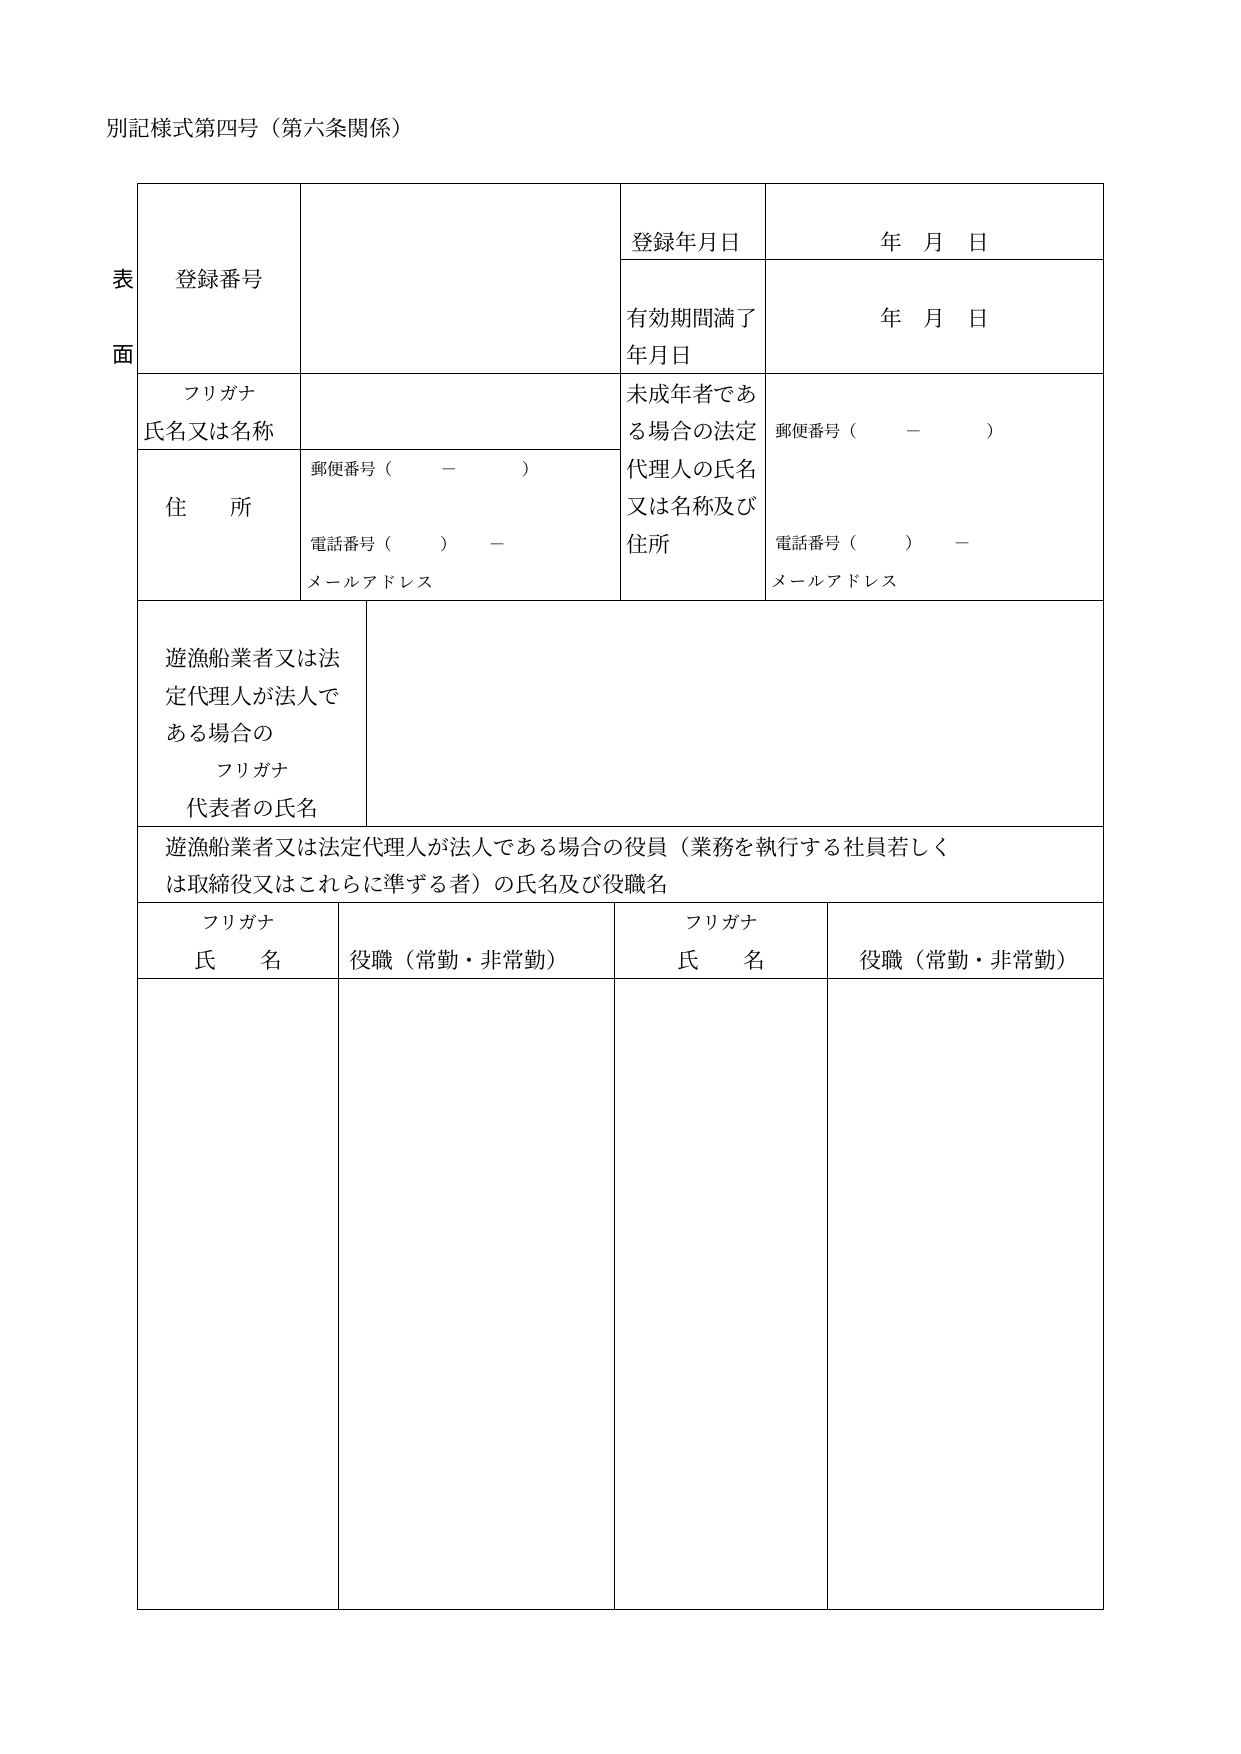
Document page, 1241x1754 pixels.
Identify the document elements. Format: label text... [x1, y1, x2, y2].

table_cell 未成年者である場合の法定代理人の氏名又は名称及び住所 [621, 374, 765, 600]
table_cell フリガナ 氏 名 [615, 903, 827, 978]
table_cell [301, 374, 620, 449]
table_header 登録年月日 [621, 184, 765, 259]
table_cell 遊漁船業者又は法定代理人が法人である場合の役員（業務を執行する社員若しく は取締役又はこれらに準ずる者）の氏名及び役職名 [138, 827, 1103, 902]
table_cell フリガナ 氏名又は名称 [138, 374, 300, 449]
table_header [301, 184, 620, 373]
table_cell 有効期間満了 年月日 [621, 260, 765, 373]
table_cell 住 所 [138, 450, 300, 600]
table_cell 郵便番号（ － ） 電話番号（ ） － メールアドレス [301, 450, 620, 600]
table_cell [367, 601, 1103, 826]
table_cell [138, 979, 338, 1609]
table_cell 役職（常勤・非常勤） [339, 903, 614, 978]
table_cell 役職（常勤・非常勤） [828, 903, 1103, 978]
table_header 年 月 日 [766, 184, 1103, 259]
table_cell 遊漁船業者又は法 定代理人が法人で ある場合の フリガナ 代表者の氏名 [138, 601, 366, 826]
table_cell 郵便番号（ － ） 電話番号（ ） － メールアドレス [766, 374, 1103, 600]
table_cell [339, 979, 614, 1609]
table_cell [828, 979, 1103, 1609]
table_header 登録番号 [138, 184, 300, 373]
text 別記様式第四号（第六条関係） [106, 108, 1211, 146]
table_cell [615, 979, 827, 1609]
table_cell 年 月 日 [766, 260, 1103, 373]
table_header 表 面 [106, 183, 137, 1609]
table_cell フリガナ 氏 名 [138, 903, 338, 978]
